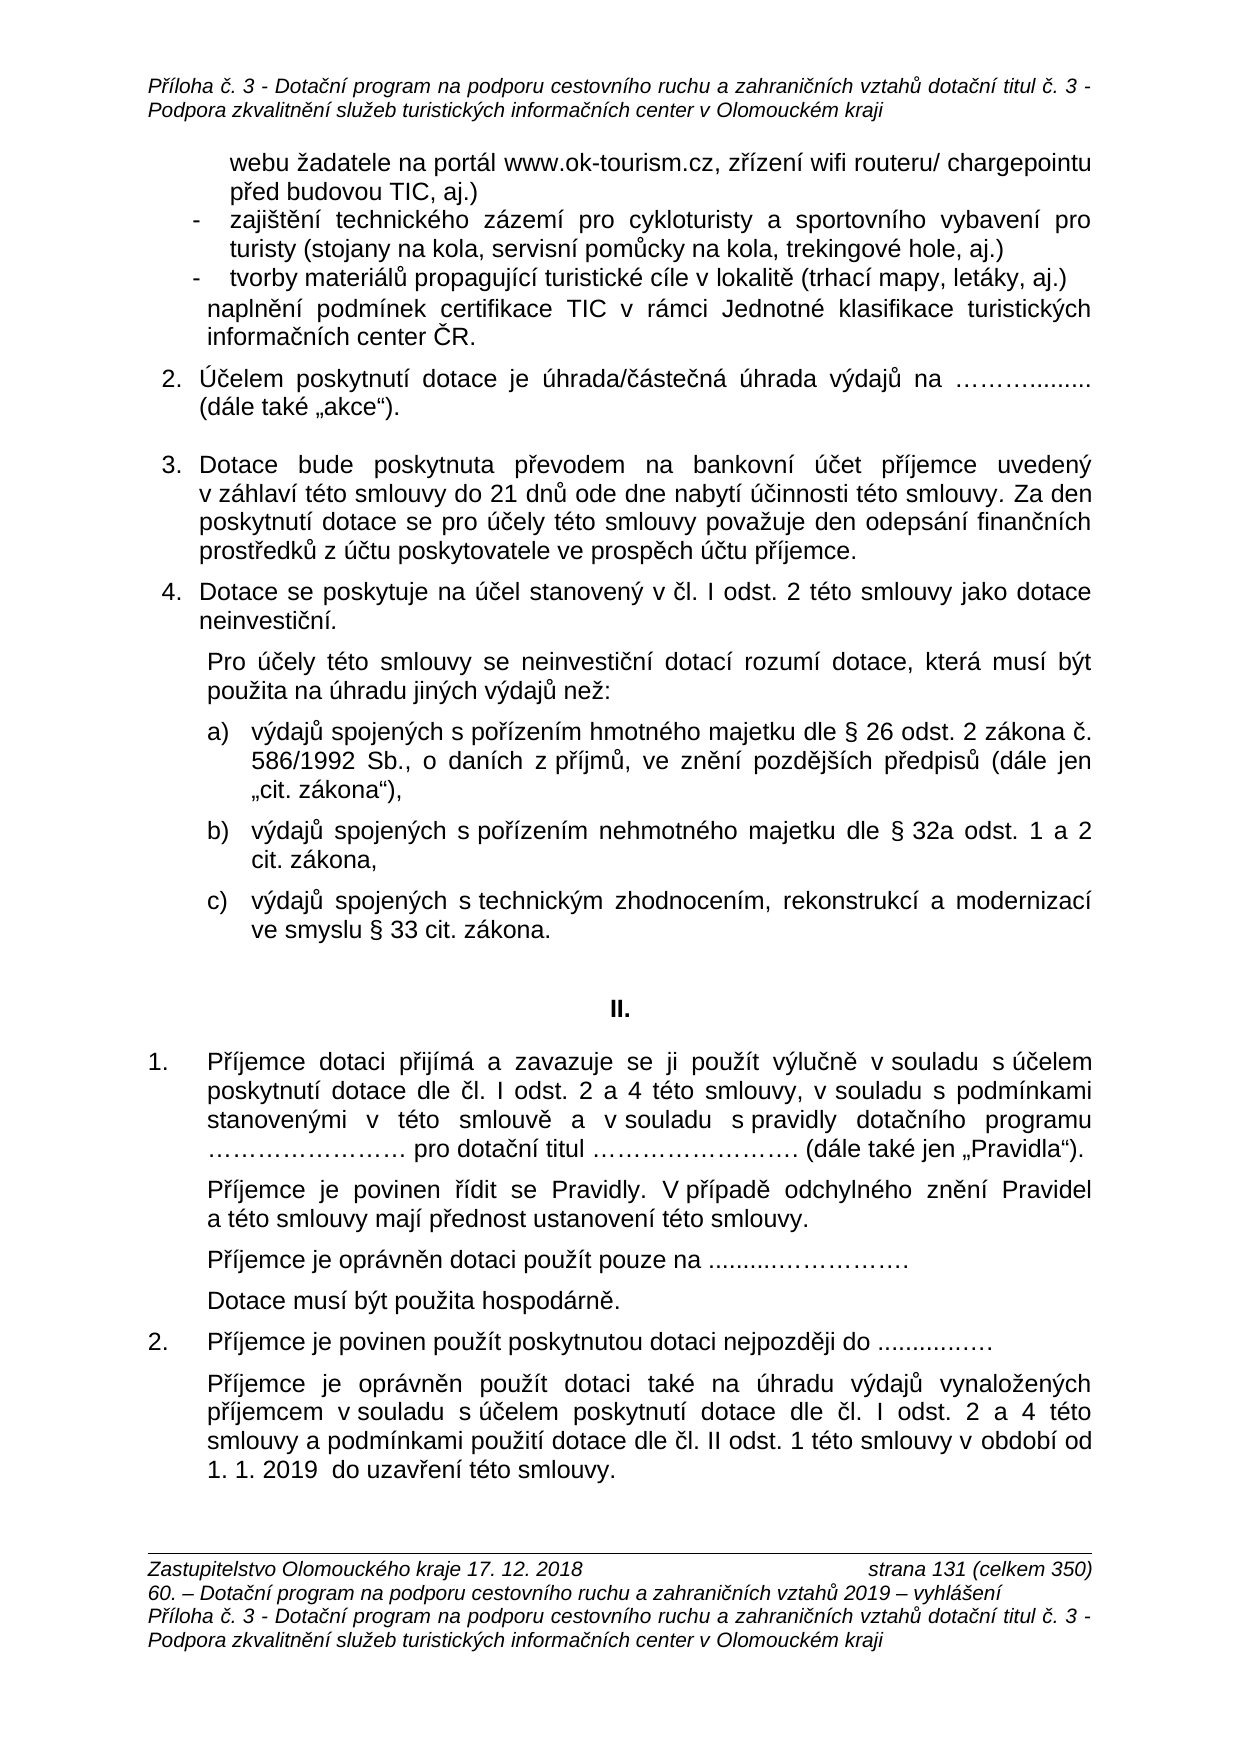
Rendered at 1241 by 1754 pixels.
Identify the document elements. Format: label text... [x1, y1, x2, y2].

list Účelem poskytnutí dotace je úhrada/částečná úhrada výdajů na ………......... (dále také „akce“). [161, 363, 1092, 421]
list výdajů spojených s pořízením hmotného majetku dle § 26 odst. 2 zákona č. 586/1992 Sb., o daních z příjmů, ve znění pozdějších předpisů (dále jen „cit. zákona“), [207, 717, 1092, 803]
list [192, 148, 1092, 205]
text naplnění podmínek certifikace TIC v rámci Jednotné klasifikace turistických informačních center ČR. [207, 293, 1092, 351]
list výdajů spojených s pořízením nehmotného majetku dle § 32a odst. 1 a 2 cit. zákona, [207, 816, 1092, 873]
text Příjemce je oprávněn použít dotaci také na úhradu výdajů vynaložených příjemcem v souladu s účelem poskytnutí dotace dle čl. I odst. 2 a 4 této smlouvy a podmínkami použití dotace dle čl. II odst. 1 této smlouvy v období od 1. 1. 2019 do uzavření této smlouvy. [207, 1368, 1092, 1483]
list tvorby materiálů propagující turistické cíle v lokalitě (trhací mapy, letáky, aj.) [192, 263, 1092, 291]
text II. [148, 993, 1092, 1022]
text Příjemce je oprávněn dotaci použít pouze na ..........……………. [207, 1245, 1092, 1273]
list výdajů spojených s technickým zhodnocením, rekonstrukcí a modernizací ve smyslu § 33 cit. zákona. [207, 886, 1092, 943]
text Příjemce je povinen řídit se Pravidly. V případě odchylného znění Pravidel a této smlouvy mají přednost ustanovení této smlouvy. [207, 1175, 1092, 1232]
list Příjemce je povinen použít poskytnutou dotaci nejpozději do ............…. [148, 1327, 1092, 1356]
list Dotace bude poskytnuta převodem na bankovní účet příjemce uvedený v záhlaví této smlouvy do 21 dnů ode dne nabytí účinnosti této smlouvy. Za den poskytnutí dotace se pro účely této smlouvy považuje den odepsání finančních prostředků z účtu poskytovatele ve prospěch účtu příjemce. [161, 450, 1092, 565]
list Dotace se poskytuje na účel stanovený v čl. I odst. 2 této smlouvy jako dotace neinvestiční. [161, 577, 1092, 635]
text Pro účely této smlouvy se neinvestiční dotací rozumí dotace, která musí být použita na úhradu jiných výdajů než: [207, 647, 1092, 705]
text Dotace musí být použita hospodárně. [207, 1286, 1092, 1315]
list zajištění technického zázemí pro cykloturisty a sportovního vybavení pro turisty (stojany na kola, servisní pomůcky na kola, trekingové hole, aj.) [192, 205, 1092, 263]
list Příjemce dotaci přijímá a zavazuje se ji použít výlučně v souladu s účelem poskytnutí dotace dle čl. I odst. 2 a 4 této smlouvy, v souladu s podmínkami stanovenými v této smlouvě a v souladu s pravidly dotačního programu …………………… pro dotační titul ……………………. (dále také jen „Pravidla“). [148, 1047, 1092, 1162]
